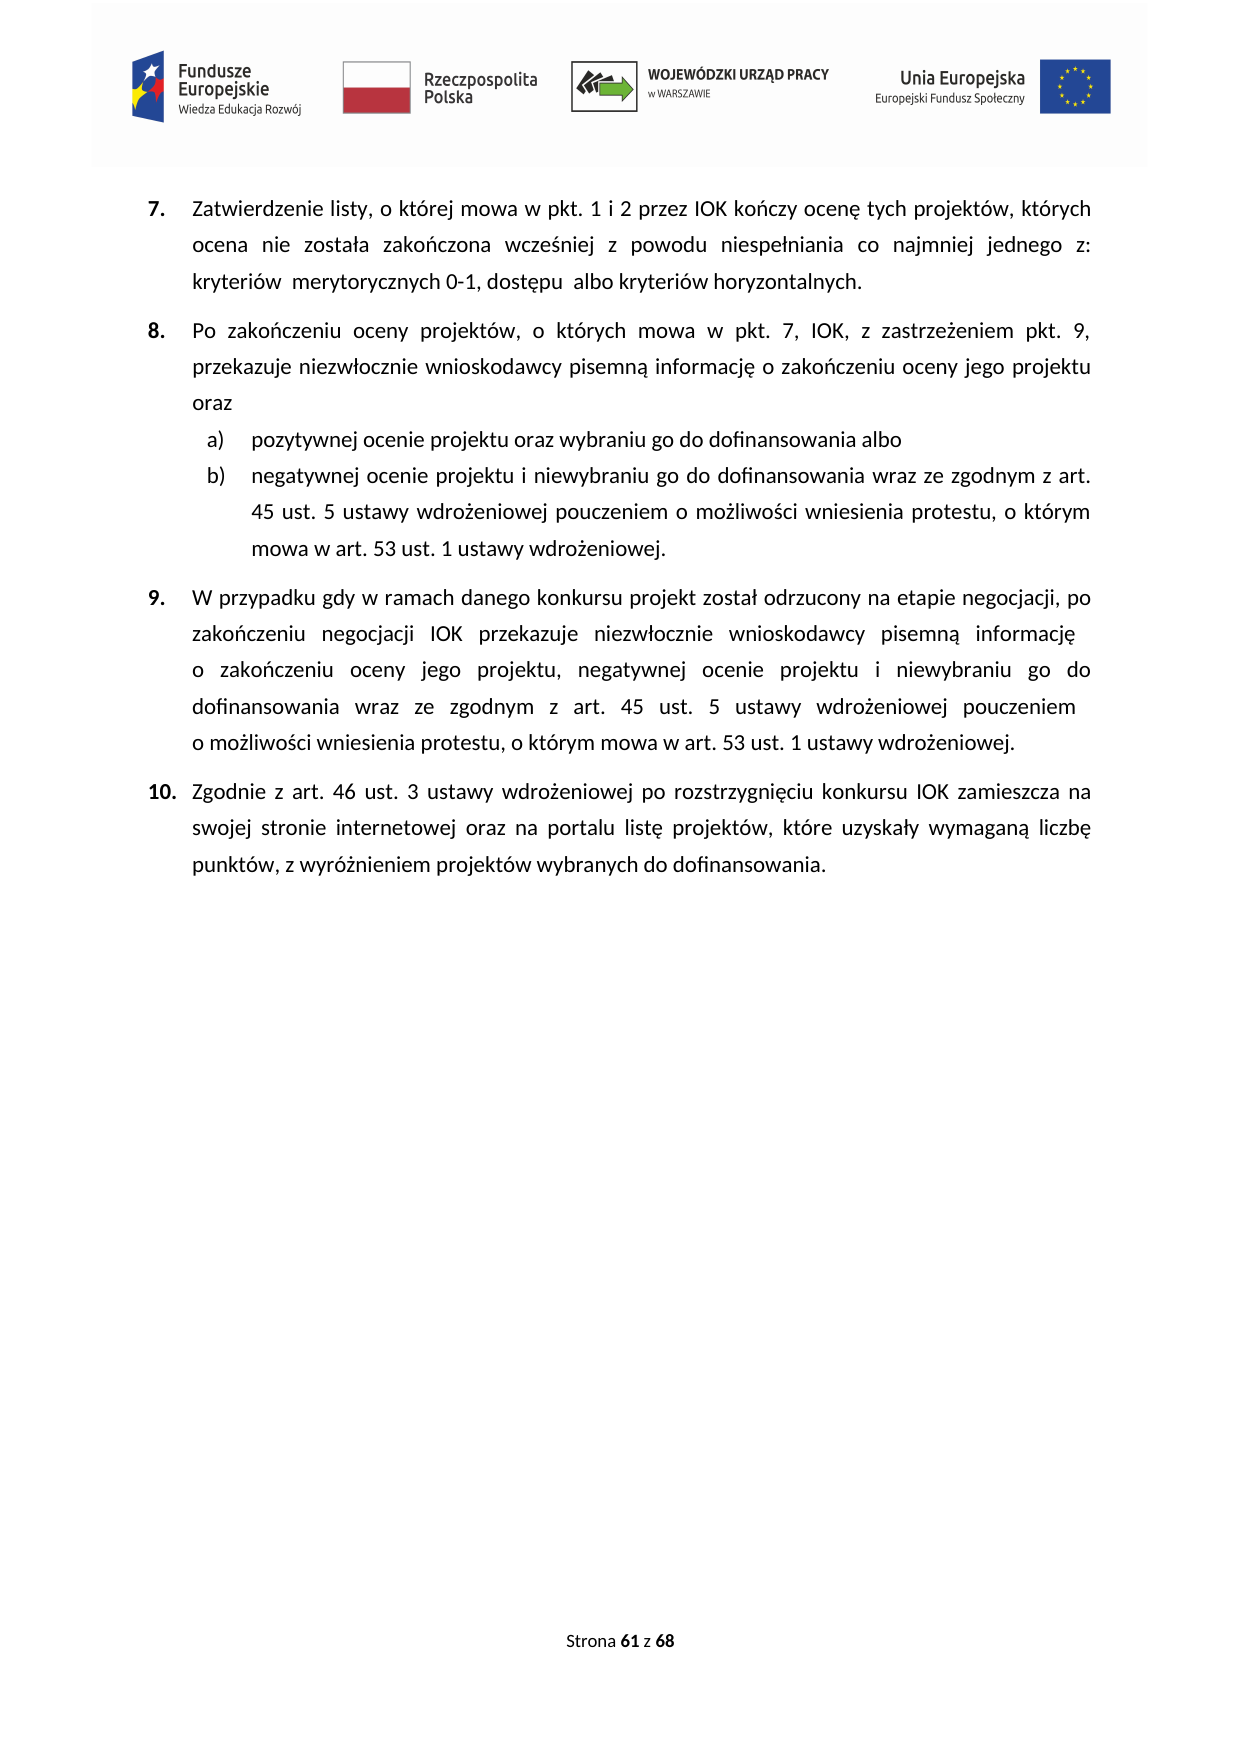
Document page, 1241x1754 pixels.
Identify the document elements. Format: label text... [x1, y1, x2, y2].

list Zatwierdzenie listy, o której mowa w pkt. 1 i 2 przez IOK kończy ocenę tych projektów, których ocena nie została zakończona wcześniej z powodu niespełniania co najmniej jednego z: kryteriów merytorycznych 0-1, dostępu albo kryteriów horyzontalnych. [148, 167, 1093, 295]
picture [91, 3, 1146, 167]
list W przypadku gdy w ramach danego konkursu projekt został odrzucony na etapie negocjacji, po zakończeniu negocjacji IOK przekazuje niezwłocznie wnioskodawcy pisemną informację o zakończeniu oceny jego projektu, negatywnej ocenie projektu i niewybraniu go do dofinansowania wraz ze zgodnym z art. 45 ust. 5 ustawy wdrożeniowej pouczeniem o możliwości wniesienia protestu, o którym mowa w art. 53 ust. 1 ustawy wdrożeniowej. [148, 583, 1093, 756]
list Zgodnie z art. 46 ust. 3 ustawy wdrożeniowej po rozstrzygnięciu konkursu IOK zamieszcza na swojej stronie internetowej oraz na portalu listę projektów, które uzyskały wymaganą liczbę punktów, z wyróżnieniem projektów wybranych do dofinansowania. [148, 777, 1093, 878]
list negatywnej ocenie projektu i niewybraniu go do dofinansowania wraz ze zgodnym z art. 45 ust. 5 ustawy wdrożeniowej pouczeniem o możliwości wniesienia protestu, o którym mowa w art. 53 ust. 1 ustawy wdrożeniowej. [207, 461, 1093, 562]
list pozytywnej ocenie projektu oraz wybraniu go do dofinansowania albo [207, 425, 1093, 453]
list Po zakończeniu oceny projektów, o których mowa w pkt. 7, IOK, z zastrzeżeniem pkt. 9, przekazuje niezwłocznie wnioskodawcy pisemną informację o zakończeniu oceny jego projektu oraz [148, 316, 1093, 416]
